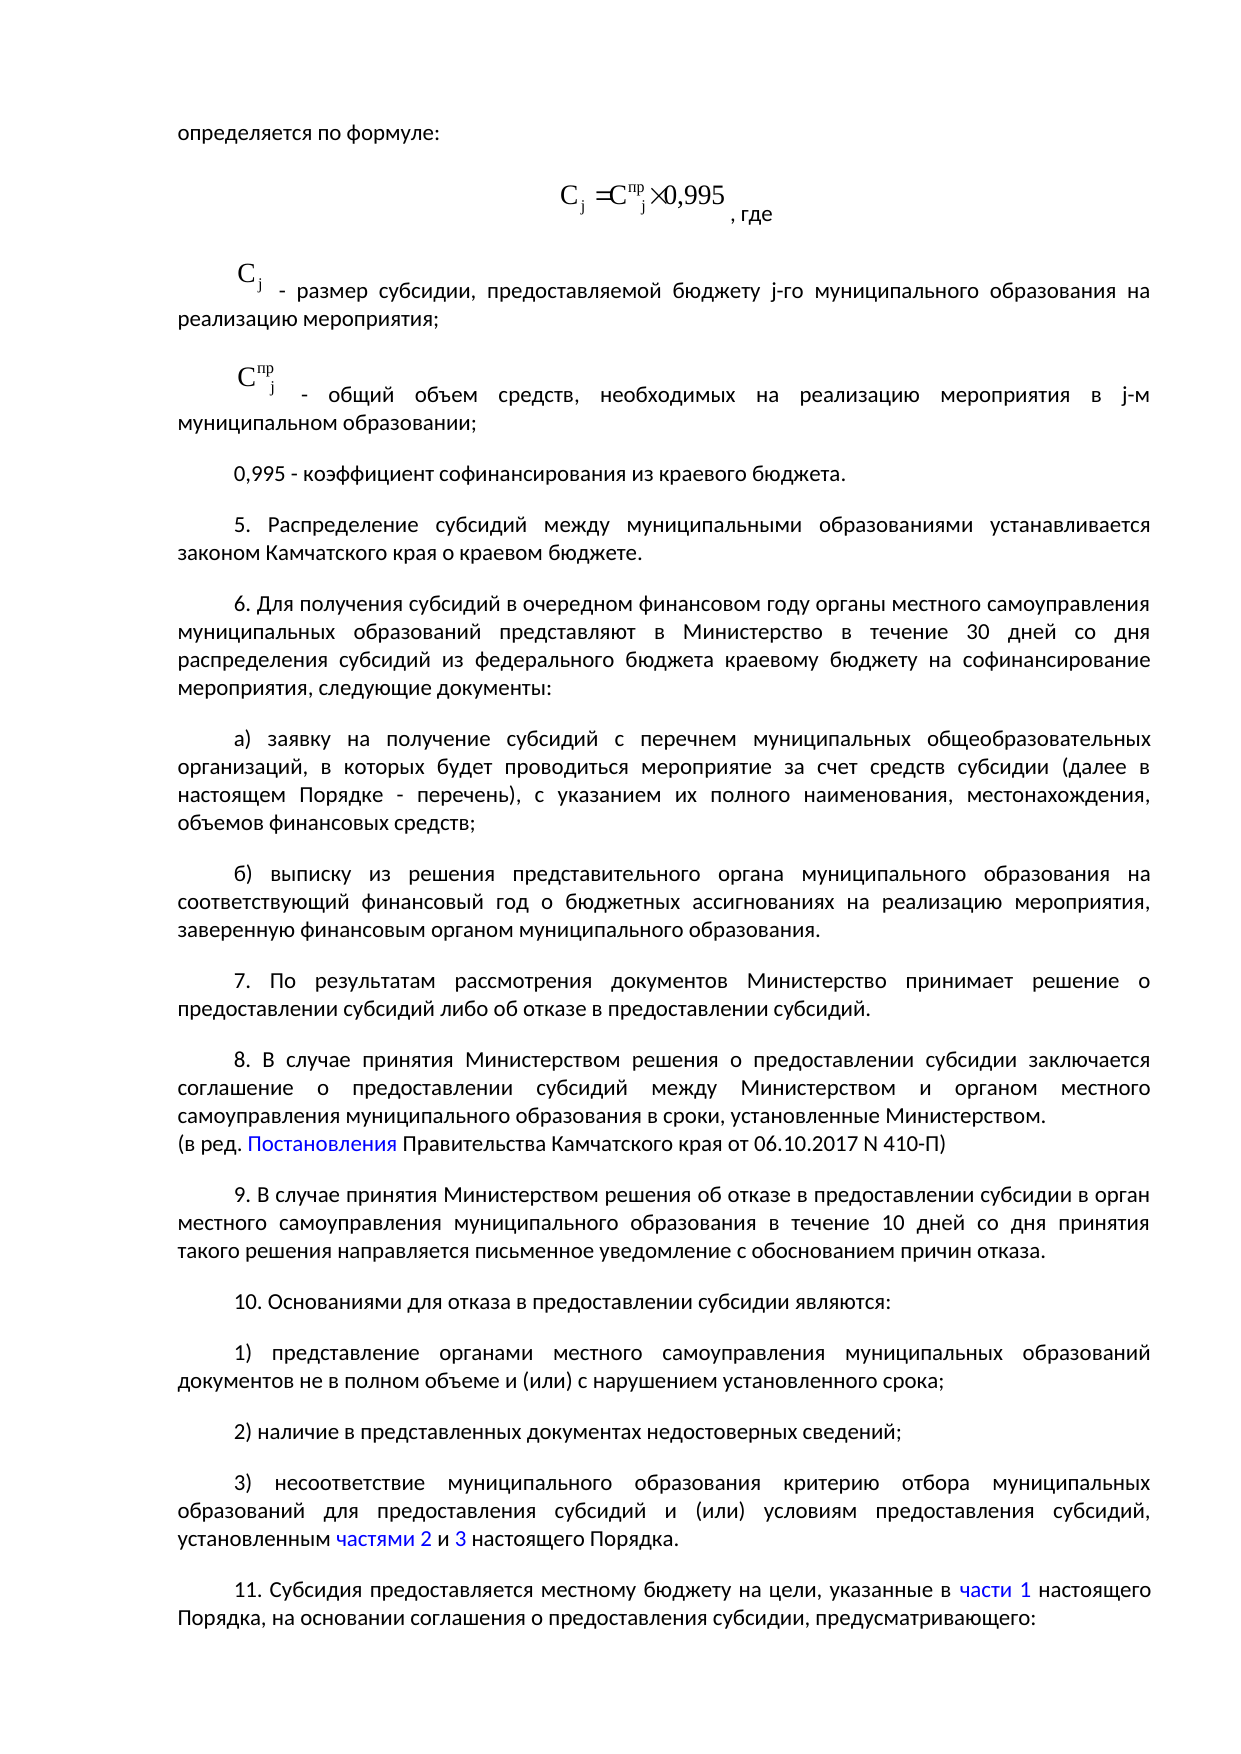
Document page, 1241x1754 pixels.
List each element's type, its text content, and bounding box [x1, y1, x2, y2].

text 3) несоответствие муниципального образования критерию отбора муниципальных образований для предоставления субсидий и (или) условиям предоставления субсидий, установленным частями 2 и 3 настоящего Порядка. [177, 1468, 1152, 1552]
text 6. Для получения субсидий в очередном финансовом году органы местного самоуправления муниципальных образований представляют в Министерство в течение 30 дней со дня распределения субсидий из федерального бюджета краевому бюджету на софинансирование мероприятия, следующие документы: [177, 589, 1152, 701]
text 2) наличие в представленных документах недостоверных сведений; [177, 1417, 1152, 1445]
text 8. В случае принятия Министерством решения о предоставлении субсидии заключается соглашение о предоставлении субсидий между Министерством и органом местного самоуправления муниципального образования в сроки, установленные Министерством. [177, 1045, 1152, 1129]
text 1) представление органами местного самоуправления муниципальных образований документов не в полном объеме и (или) с нарушением установленного срока; [177, 1338, 1152, 1394]
text - общий объем средств, необходимых на реализацию мероприятия в j-м муниципальном образовании; [177, 355, 1152, 436]
text 7. По результатам рассмотрения документов Министерство принимает решение о предоставлении субсидий либо об отказе в предоставлении субсидий. [177, 966, 1152, 1022]
text а) заявку на получение субсидий с перечнем муниципальных общеобразовательных организаций, в которых будет проводиться мероприятие за счет средств субсидии (далее в настоящем Порядке - перечень), с указанием их полного наименования, местонахождения, объемов финансовых средств; [177, 724, 1152, 836]
text 5. Распределение субсидий между муниципальными образованиями устанавливается законом Камчатского края о краевом бюджете. [177, 510, 1152, 566]
text 11. Субсидия предоставляется местному бюджету на цели, указанные в части 1 настоящего Порядка, на основании соглашения о предоставления субсидии, предусматривающего: [177, 1575, 1152, 1631]
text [177, 118, 1152, 146]
text 9. В случае принятия Министерством решения об отказе в предоставлении субсидии в орган местного самоуправления муниципального образования в течение 10 дней со дня принятия такого решения направляется письменное уведомление с обоснованием причин отказа. [177, 1180, 1152, 1264]
text - размер субсидии, предоставляемой бюджету j-го муниципального образования на реализацию мероприятия; [177, 255, 1152, 332]
text 10. Основаниями для отказа в предоставлении субсидии являются: [177, 1287, 1152, 1315]
text б) выписку из решения представительного органа муниципального образования на соответствующий финансовый год о бюджетных ассигнованиях на реализацию мероприятия, заверенную финансовым органом муниципального образования. [177, 859, 1152, 943]
text 0,995 - коэффициент софинансирования из краевого бюджета. [177, 459, 1152, 487]
text , где [177, 174, 1152, 227]
text (в ред. Постановления Правительства Камчатского края от 06.10.2017 N 410-П) [177, 1129, 1152, 1157]
